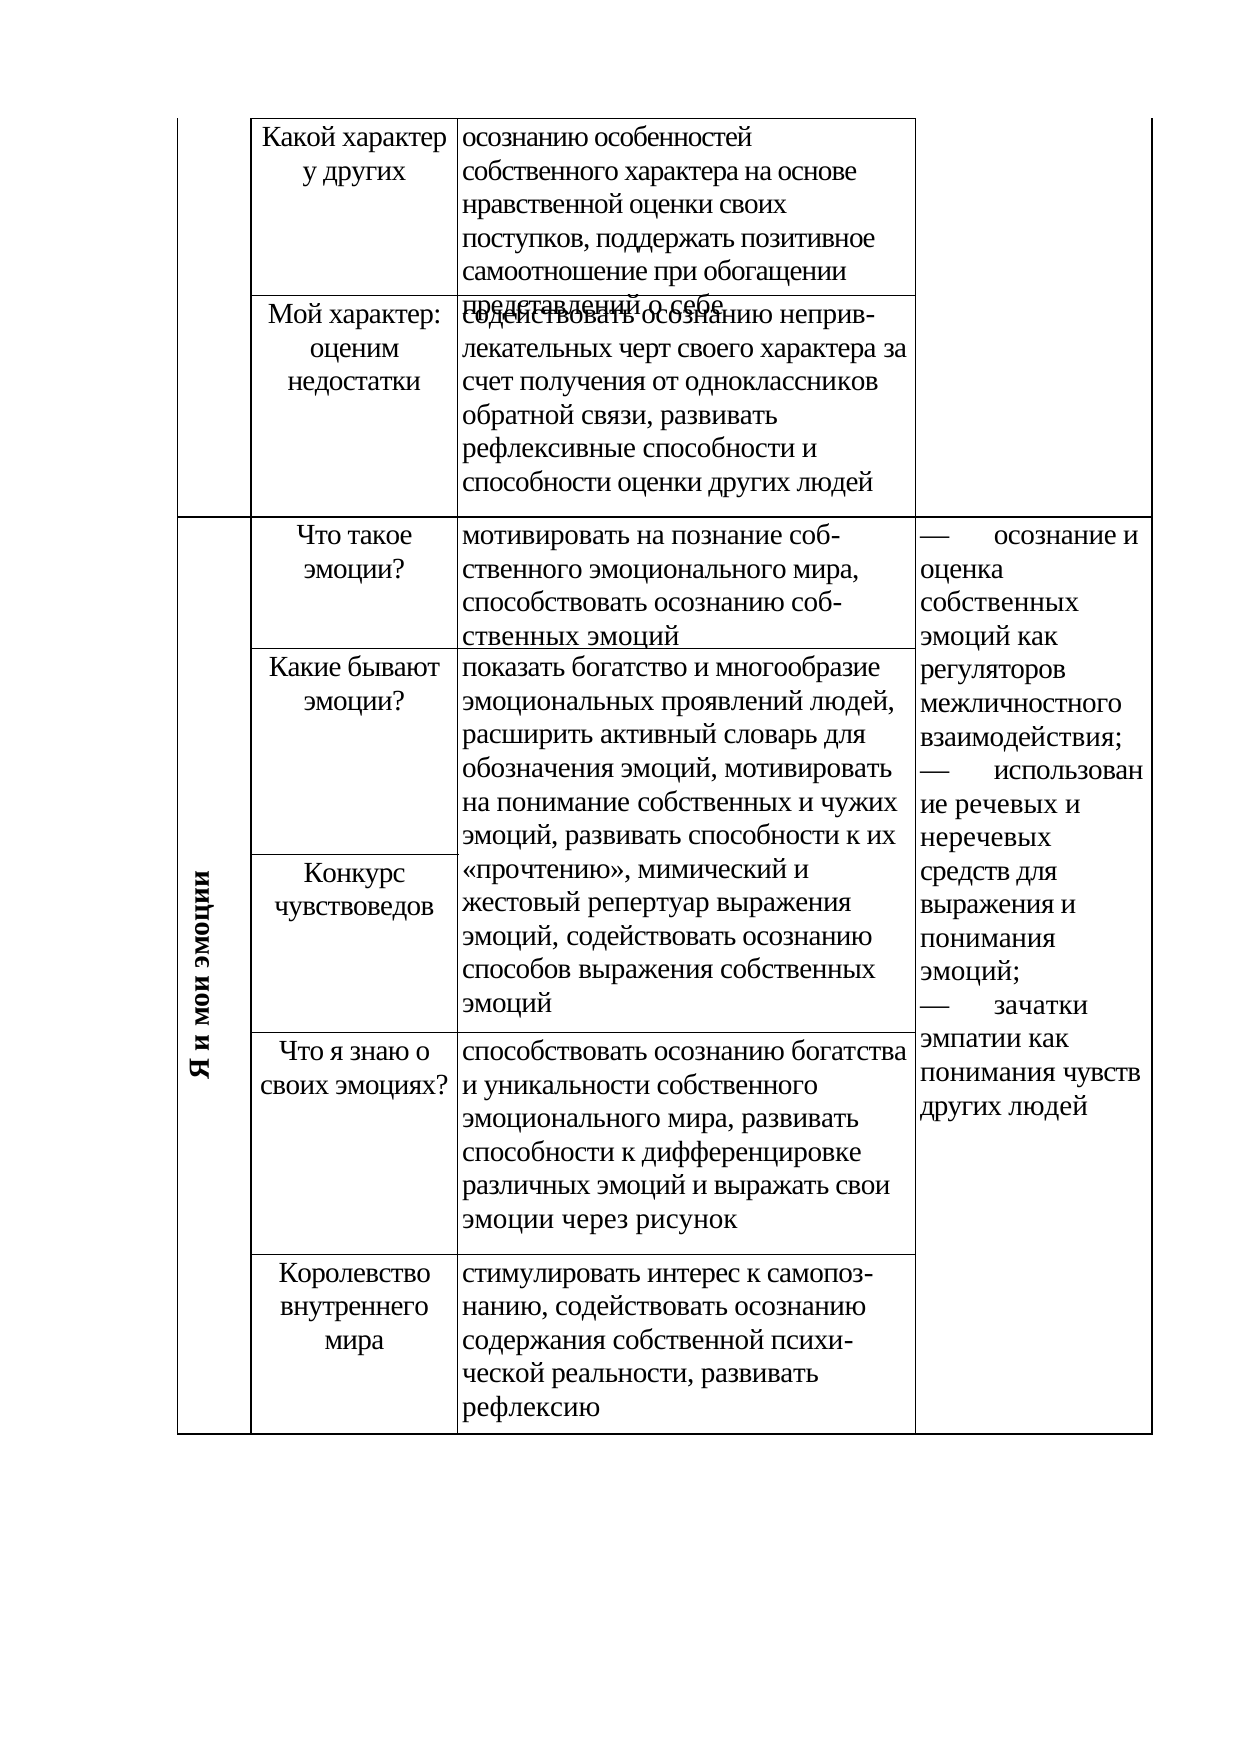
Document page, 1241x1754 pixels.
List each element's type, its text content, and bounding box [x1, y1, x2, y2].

table_cell Что такое эмоции? [252, 518, 457, 648]
table_cell способствовать осознанию богатства и уникальности собственного эмоционального мира, развивать способности к дифференцировке различных эмоций и выражать свои эмоции через рисунок [458, 1033, 915, 1254]
table_cell Королевство внутреннего мира [252, 1255, 457, 1433]
table_cell Конкурс чувствоведов [252, 855, 457, 1032]
table_cell Мой характер: оценим недостатки [252, 296, 457, 516]
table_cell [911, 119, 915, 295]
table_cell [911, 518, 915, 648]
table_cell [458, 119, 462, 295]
table_cell Что я знаю о своих эмоциях? [252, 1033, 457, 1254]
table_cell Какие бывают эмоции? [252, 649, 457, 854]
table_cell содействовать осознанию непривлекательных черт своего характера за счет получения от одноклассников обратной связи, развивать рефлексивные способности и способности оценки других людей [458, 296, 915, 516]
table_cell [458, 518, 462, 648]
table_cell осознание и оценка собственных эмоций как регуляторов межличностного взаимодействия; использование речевых и неречевых средств для выражения и понимания эмоций; зачатки эмпатии как понимания чувств других людей [916, 518, 1151, 1433]
table_cell показать богатство и многообразие эмоциональных проявлений людей, расширить активный словарь для обозначения эмоций, мотивировать на понимание собственных и чужих эмоций, развивать способности к их «прочтению», мимический и жестовый репертуар выражения эмоций, содействовать осознанию способов выражения собственных эмоций [458, 649, 915, 1032]
table_cell Я и мои эмоции [178, 518, 250, 1433]
table_cell Какой характер у других [252, 119, 457, 295]
table_cell стимулировать интерес к самопознанию, содействовать осознанию содержания собственной психической реальности, развивать рефлексию [458, 1255, 915, 1433]
